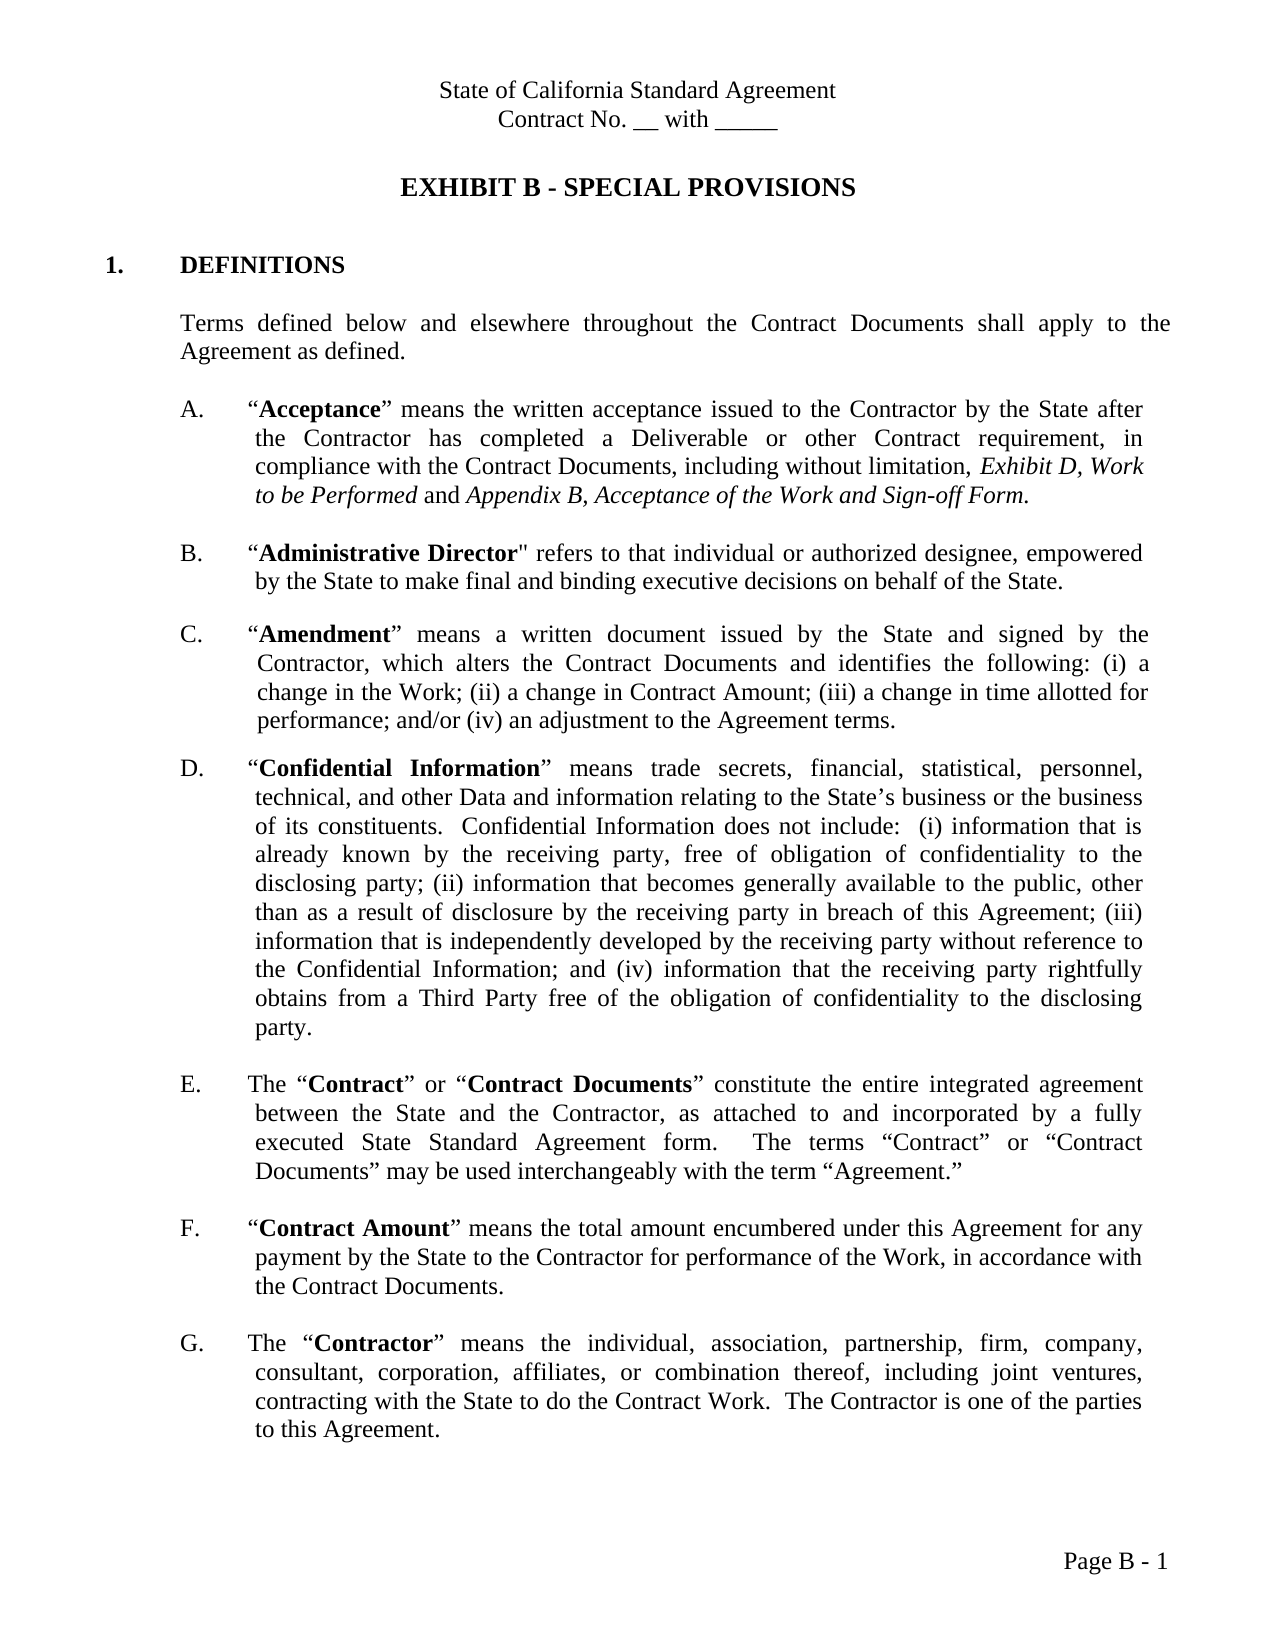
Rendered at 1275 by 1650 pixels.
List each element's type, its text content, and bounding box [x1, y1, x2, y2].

text “Contract Amount” means the total amount encumbered under this Agreement for any payment by the State to the Contractor for performance of the Work, in accordance with the Contract Documents. [180, 1213, 1144, 1299]
text The “Contract” or “Contract Documents” constitute the entire integrated agreement between the State and the Contractor, as attached to and incorporated by a fully executed State Standard Agreement form. The terms “Contract” or “Contract Documents” may be used interchangeably with the term “Agreement.” [180, 1069, 1144, 1184]
subtitle Terms defined below and elsewhere throughout the Contract Documents shall apply to the Agreement as defined. [180, 308, 1172, 365]
subtitle EXHIBIT B - SPECIAL PROVISIONS [105, 171, 1151, 202]
text “Acceptance” means the written acceptance issued to the Contractor by the State after the Contractor has completed a Deliverable or other Contract requirement, in compliance with the Contract Documents, including without limitation, Exhibit D, Work to be Performed and Appendix B, Acceptance of the Work and Sign-off Form. [180, 394, 1144, 509]
text “Confidential Information” means trade secrets, financial, statistical, personnel, technical, and other Data and information relating to the State’s business or the business of its constituents. Confidential Information does not include: (i) information that is already known by the receiving party, free of obligation of confidentiality to the disclosing party; (ii) information that becomes generally available to the public, other than as a result of disclosure by the receiving party in breach of this Agreement; (iii) information that is independently developed by the receiving party without reference to the Confidential Information; and (iv) information that the receiving party rightfully obtains from a Third Party free of the obligation of confidentiality to the disclosing party. [180, 753, 1144, 1041]
text DEFINITIONS [105, 250, 1170, 279]
text The “Contractor” means the individual, association, partnership, firm, company, consultant, corporation, affiliates, or combination thereof, including joint ventures, contracting with the State to do the Contract Work. The Contractor is one of the parties to this Agreement. [180, 1328, 1144, 1443]
text “Administrative Director" refers to that individual or authorized designee, empowered by the State to make final and binding executive decisions on behalf of the State. [180, 538, 1144, 595]
text “Amendment” means a written document issued by the State and signed by the Contractor, which alters the Contract Documents and identifies the following: (i) a change in the Work; (ii) a change in Contract Amount; (iii) a change in time allotted for performance; and/or (iv) an adjustment to the Agreement terms. [180, 619, 1151, 734]
